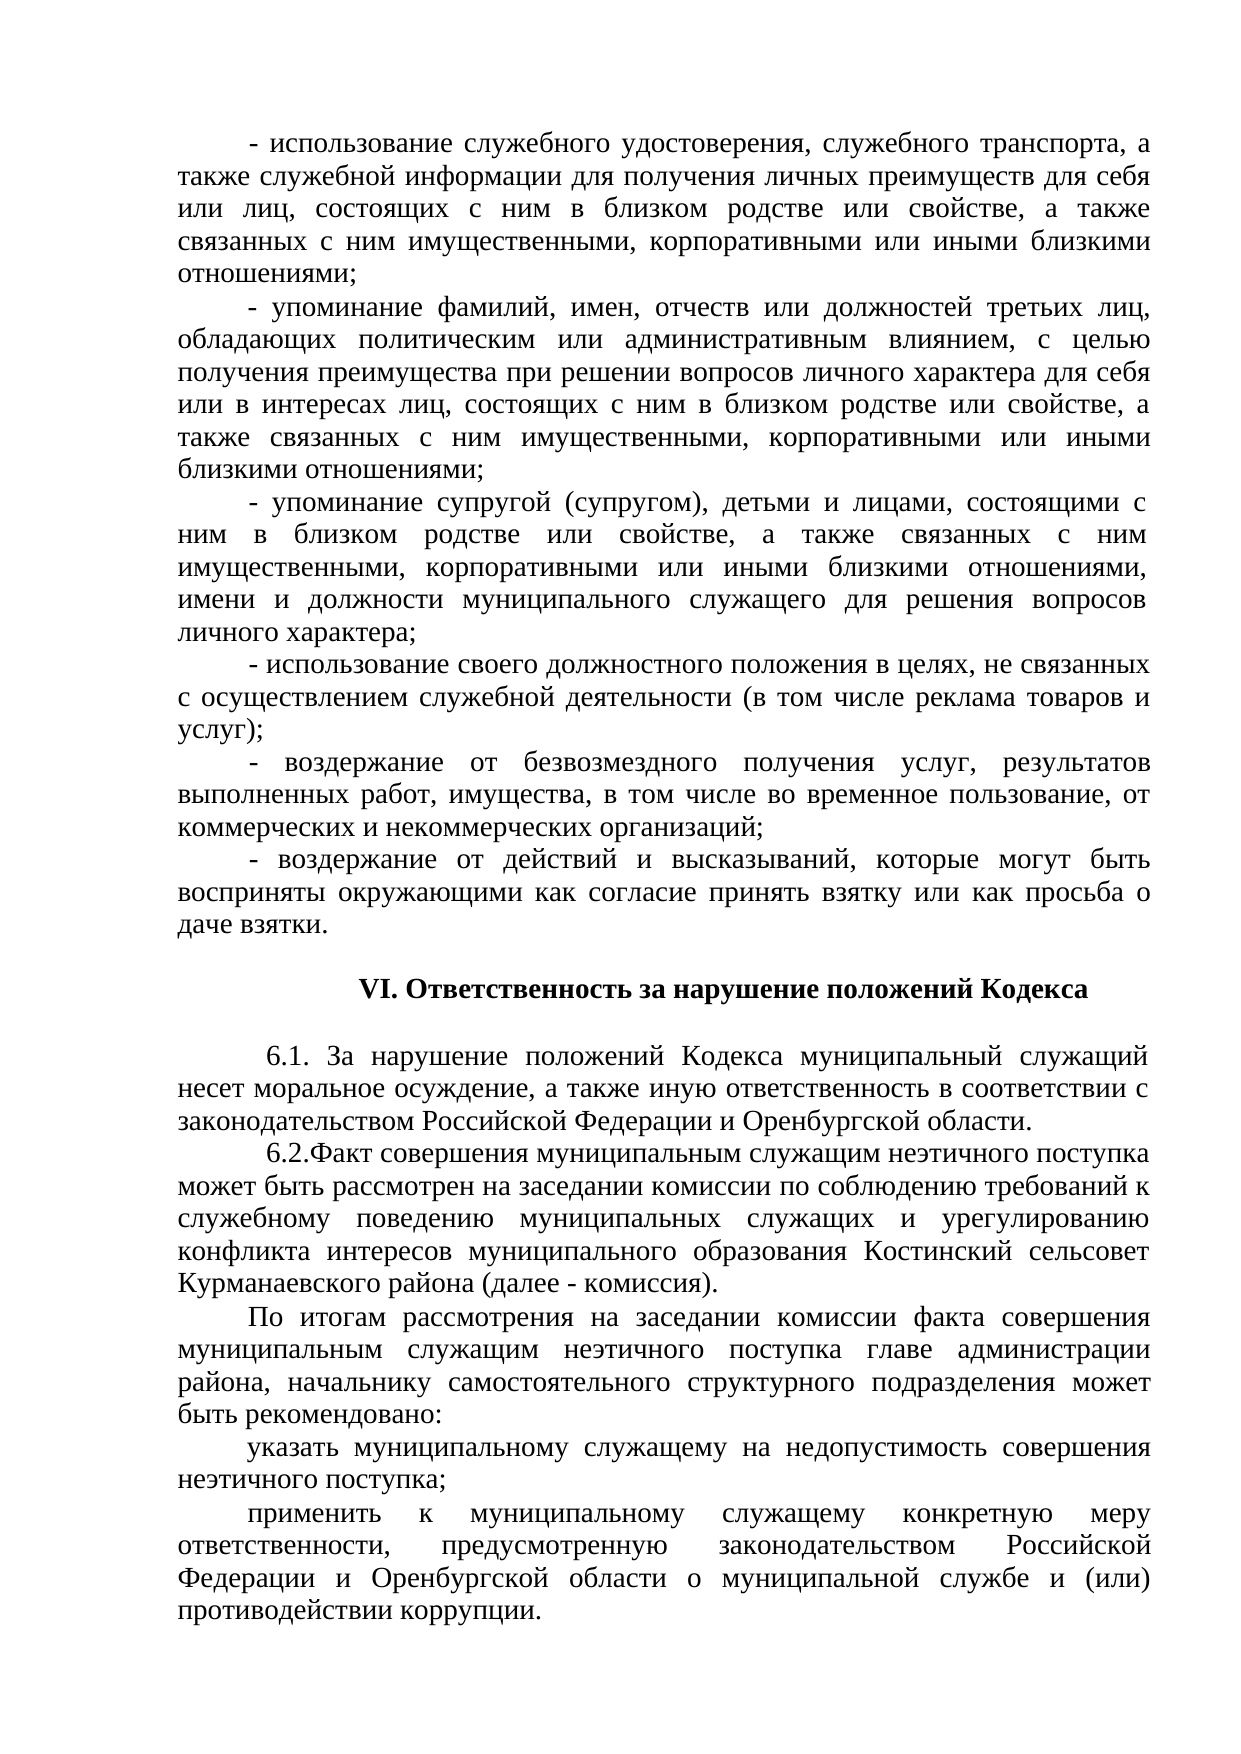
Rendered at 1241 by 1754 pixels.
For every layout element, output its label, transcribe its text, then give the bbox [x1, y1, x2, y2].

text По итогам рассмотрения на заседании комиссии факта совершения муниципальным служащим неэтичного поступка главе администрации района, начальнику самостоятельного структурного подразделения может быть рекомендовано: [177, 1300, 1152, 1430]
text - воздержание от безвозмездного получения услуг, результатов выполненных работ, имущества, в том числе во временное пользование, от коммерческих и некоммерческих организаций; [177, 746, 1152, 843]
text указать муниципальному служащему на недопустимость совершения неэтичного поступка; [177, 1431, 1152, 1496]
text - использование своего должностного положения в целях, не связанных с осуществлением служебной деятельности (в том числе реклама товаров и услуг); [177, 648, 1152, 746]
text - воздержание от действий и высказываний, которые могут быть восприняты окружающими как согласие принять взятку или как просьба о даче взятки. [177, 843, 1152, 941]
text - упоминание фамилий, имен, отчеств или должностей третьих лиц, обладающих политическим или административным влиянием, с целью получения преимущества при решении вопросов личного характера для себя или в интересах лиц, состоящих с ним в близком родстве или свойстве, а также связанных с ним имущественными, корпоративными или иными близкими отношениями; [177, 291, 1152, 486]
text - упоминание супругой (супругом), детьми и лицами, состоящими с ним в близком родстве или свойстве, а также связанных с ним имущественными, корпоративными или иными близкими отношениями, имени и должности муниципального служащего для решения вопросов личного характера; [177, 486, 1148, 648]
text применить к муниципальному служащему конкретную меру ответственности, предусмотренную законодательством Российской Федерации и Оренбургской области о муниципальной службе и (или) противодействии коррупции. [177, 1496, 1152, 1626]
text VI. Ответственность за нарушение положений Кодекса [358, 973, 1152, 1006]
text - использование служебного удостоверения, служебного транспорта, а также служебной информации для получения личных преимуществ для себя или лиц, состоящих с ним в близком родстве или свойстве, а также связанных с ним имущественными, корпоративными или иными близкими отношениями; [177, 127, 1152, 289]
text 6.2.Факт совершения муниципальным служащим неэтичного поступка может быть рассмотрен на заседании комиссии по соблюдению требований к служебному поведению муниципальных служащих и урегулированию конфликта интересов муниципального образования Костинский сельсовет Курманаевского района (далее - комиссия). [177, 1137, 1150, 1299]
text 6.1. За нарушение положений Кодекса муниципальный служащий несет моральное осуждение, а также иную ответственность в соответствии с законодательством Российской Федерации и Оренбургской области. [177, 1039, 1149, 1137]
